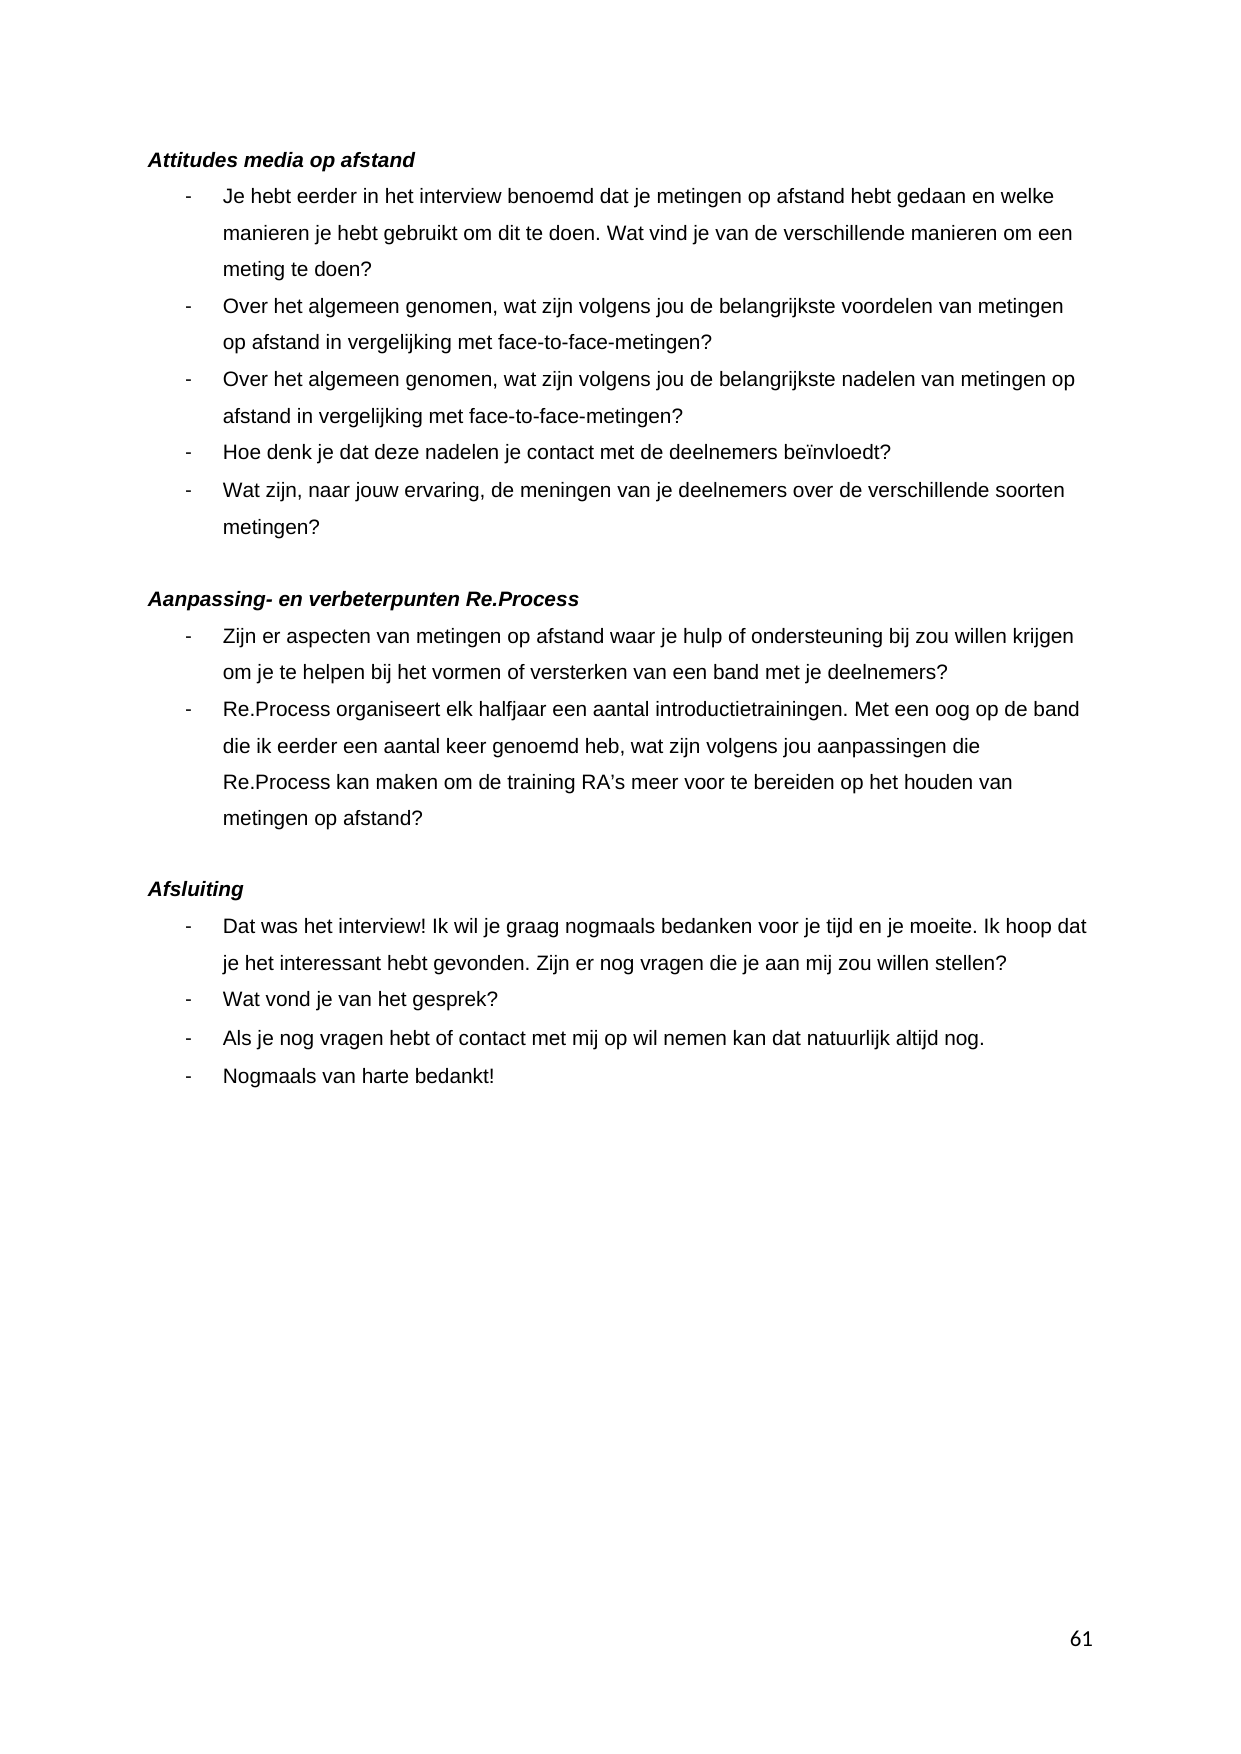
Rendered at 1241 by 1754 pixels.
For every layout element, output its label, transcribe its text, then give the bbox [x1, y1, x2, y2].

list Wat vond je van het gesprek? [185, 987, 1093, 1012]
list Je hebt eerder in het interview benoemd dat je metingen op afstand hebt gedaan en welke manieren je hebt gebruikt om dit te doen. Wat vind je van de verschillende manieren om een meting te doen? [185, 183, 1093, 281]
list Als je nog vragen hebt of contact met mij op wil nemen kan dat natuurlijk altijd nog. [185, 1025, 1093, 1050]
list Re.Process organiseert elk halfjaar een aantal introductietrainingen. Met een oog op de band die ik eerder een aantal keer genoemd heb, wat zijn volgens jou aanpassingen die Re.Process kan maken om de training RA’s meer voor te bereiden op het houden van metingen op afstand? [185, 696, 1093, 829]
list Hoe denk je dat deze nadelen je contact met de deelnemers beïnvloedt? [185, 439, 1093, 465]
text Afsluiting [148, 877, 1093, 901]
list Over het algemeen genomen, wat zijn volgens jou de belangrijkste nadelen van metingen op afstand in vergelijking met face-to-face-metingen? [185, 366, 1093, 427]
list Wat zijn, naar jouw ervaring, de meningen van je deelnemers over de verschillende soorten metingen? [185, 478, 1093, 539]
list Nogmaals van harte bedankt! [185, 1063, 1093, 1088]
list Over het algemeen genomen, wat zijn volgens jou de belangrijkste voordelen van metingen op afstand in vergelijking met face-to-face-metingen? [185, 293, 1093, 354]
list Zijn er aspecten van metingen op afstand waar je hulp of ondersteuning bij zou willen krijgen om je te helpen bij het vormen of versterken van een band met je deelnemers? [185, 623, 1093, 684]
list Dat was het interview! Ik wil je graag nogmaals bedanken voor je tijd en je moeite. Ik hoop dat je het interessant hebt gevonden. Zijn er nog vragen die je aan mij zou willen stellen? [185, 913, 1093, 974]
text Aanpassing- en verbeterpunten Re.Process [148, 587, 1093, 611]
text Attitudes media op afstand [148, 148, 1093, 172]
